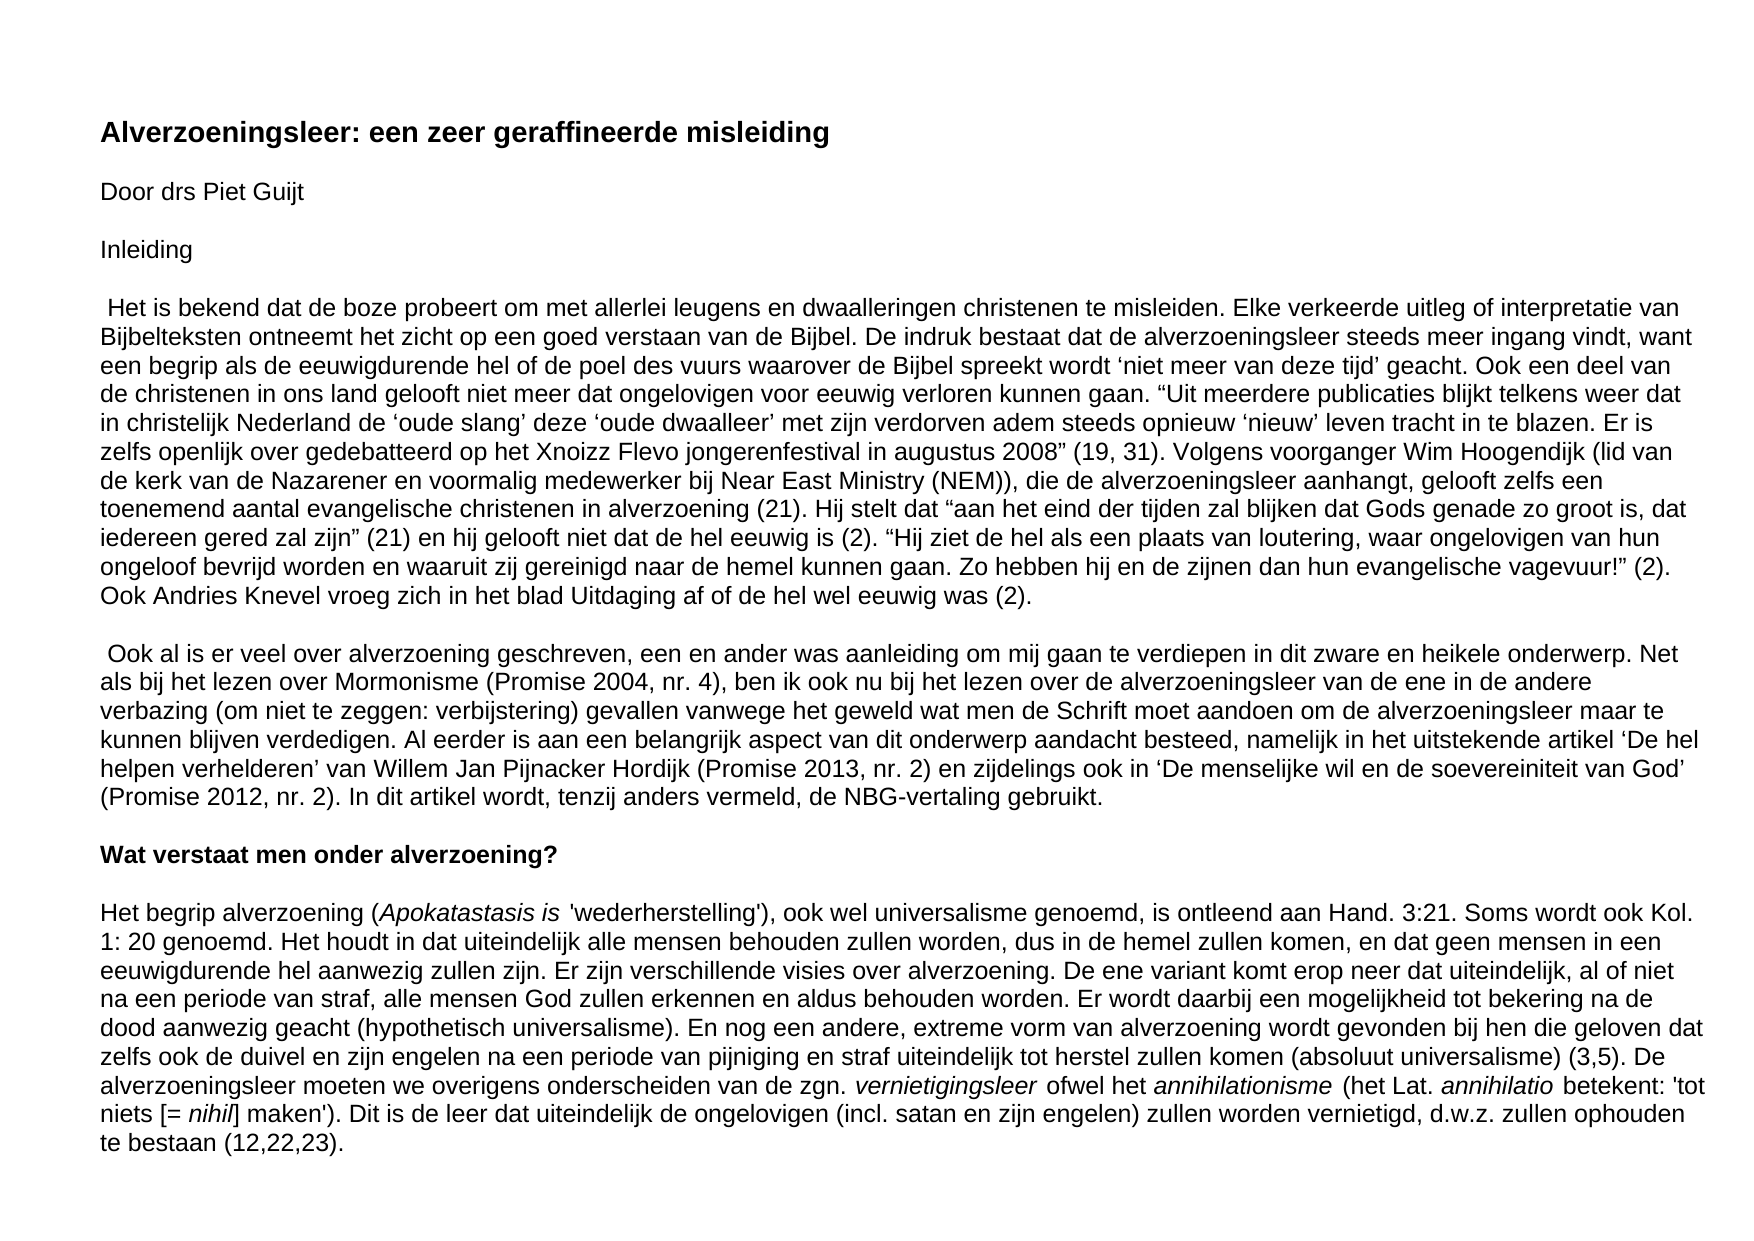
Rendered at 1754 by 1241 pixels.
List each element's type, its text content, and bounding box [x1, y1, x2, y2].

text Alverzoeningsleer: een zeer geraffineerde misleiding [100, 114, 1708, 148]
text Door drs Piet Guijt [100, 177, 1708, 206]
text Het is bekend dat de boze probeert om met allerlei leugens en dwaalleringen christenen te misleiden. Elke verkeerde uitleg of interpretatie van Bijbelteksten ontneemt het zicht op een goed verstaan van de Bijbel. De indruk bestaat dat de alverzoeningsleer steeds meer ingang vindt, want een begrip als de eeuwigdurende hel of de poel des vuurs waarover de Bijbel spreekt wordt ‘niet meer van deze tijd’ geacht. Ook een deel van de christenen in ons land gelooft niet meer dat ongelovigen voor eeuwig verloren kunnen gaan. “Uit meerdere publicaties blijkt telkens weer dat in christelijk Nederland de ‘oude slang’ deze ‘oude dwaalleer’ met zijn verdorven adem steeds opnieuw ‘nieuw’ leven tracht in te blazen. Er is zelfs openlijk over gedebatteerd op het Xnoizz Flevo jongerenfestival in augustus 2008” (19, 31). Volgens voorganger Wim Hoogendijk (lid van de kerk van de Nazarener en voormalig medewerker bij Near East Ministry (NEM)), die de alverzoeningsleer aanhangt, gelooft zelfs een toenemend aantal evangelische christenen in alverzoening (21). Hij stelt dat “aan het eind der tijden zal blijken dat Gods genade zo groot is, dat iedereen gered zal zijn” (21) en hij gelooft niet dat de hel eeuwig is (2). “Hij ziet de hel als een plaats van loutering, waar ongelovigen van hun ongeloof bevrijd worden en waaruit zij gereinigd naar de hemel kunnen gaan. Zo hebben hij en de zijnen dan hun evangelische vagevuur!” (2). Ook Andries Knevel vroeg zich in het blad Uitdaging af of de hel wel eeuwig was (2). [100, 293, 1708, 609]
text Ook al is er veel over alverzoening geschreven, een en ander was aanleiding om mij gaan te verdiepen in dit zware en heikele onderwerp. Net als bij het lezen over Mormonisme (Promise 2004, nr. 4), ben ik ook nu bij het lezen over de alverzoeningsleer van de ene in de andere verbazing (om niet te zeggen: verbijstering) gevallen vanwege het geweld wat men de Schrift moet aandoen om de alverzoeningsleer maar te kunnen blijven verdedigen. Al eerder is aan een belangrijk aspect van dit onderwerp aandacht besteed, namelijk in het uitstekende artikel ‘De hel helpen verhelderen’ van Willem Jan Pijnacker Hordijk (Promise 2013, nr. 2) en zijdelings ook in ‘De menselijke wil en de soevereiniteit van God’ (Promise 2012, nr. 2). In dit artikel wordt, tenzij anders vermeld, de NBG-vertaling gebruikt. [100, 638, 1708, 811]
text Het begrip alverzoening (Apokatastasis is 'wederherstelling'), ook wel universalisme genoemd, is ontleend aan Hand. 3:21. Soms wordt ook Kol. 1: 20 genoemd. Het houdt in dat uiteindelijk alle mensen behouden zullen worden, dus in de hemel zullen komen, en dat geen mensen in een eeuwigdurende hel aanwezig zullen zijn. Er zijn verschillende visies over alverzoening. De ene variant komt erop neer dat uiteindelijk, al of niet na een periode van straf, alle mensen God zullen erkennen en aldus behouden worden. Er wordt daarbij een mogelijkheid tot bekering na de dood aanwezig geacht (hypothetisch universalisme). En nog een andere, extreme vorm van alverzoening wordt gevonden bij hen die geloven dat zelfs ook de duivel en zijn engelen na een periode van pijniging en straf uiteindelijk tot herstel zullen komen (absoluut universalisme) (3,5). De alverzoeningsleer moeten we overigens onderscheiden van de zgn. vernietigingsleer ofwel het annihilationisme (het Lat. annihilatio betekent: 'tot niets [= nihil] maken'). Dit is de leer dat uiteindelijk de ongelovigen (incl. satan en zijn engelen) zullen worden vernietigd, d.w.z. zullen ophouden te bestaan (12,22,23). [100, 898, 1708, 1157]
text Wat verstaat men onder alverzoening? [100, 840, 1708, 869]
text Inleiding [100, 235, 1708, 264]
